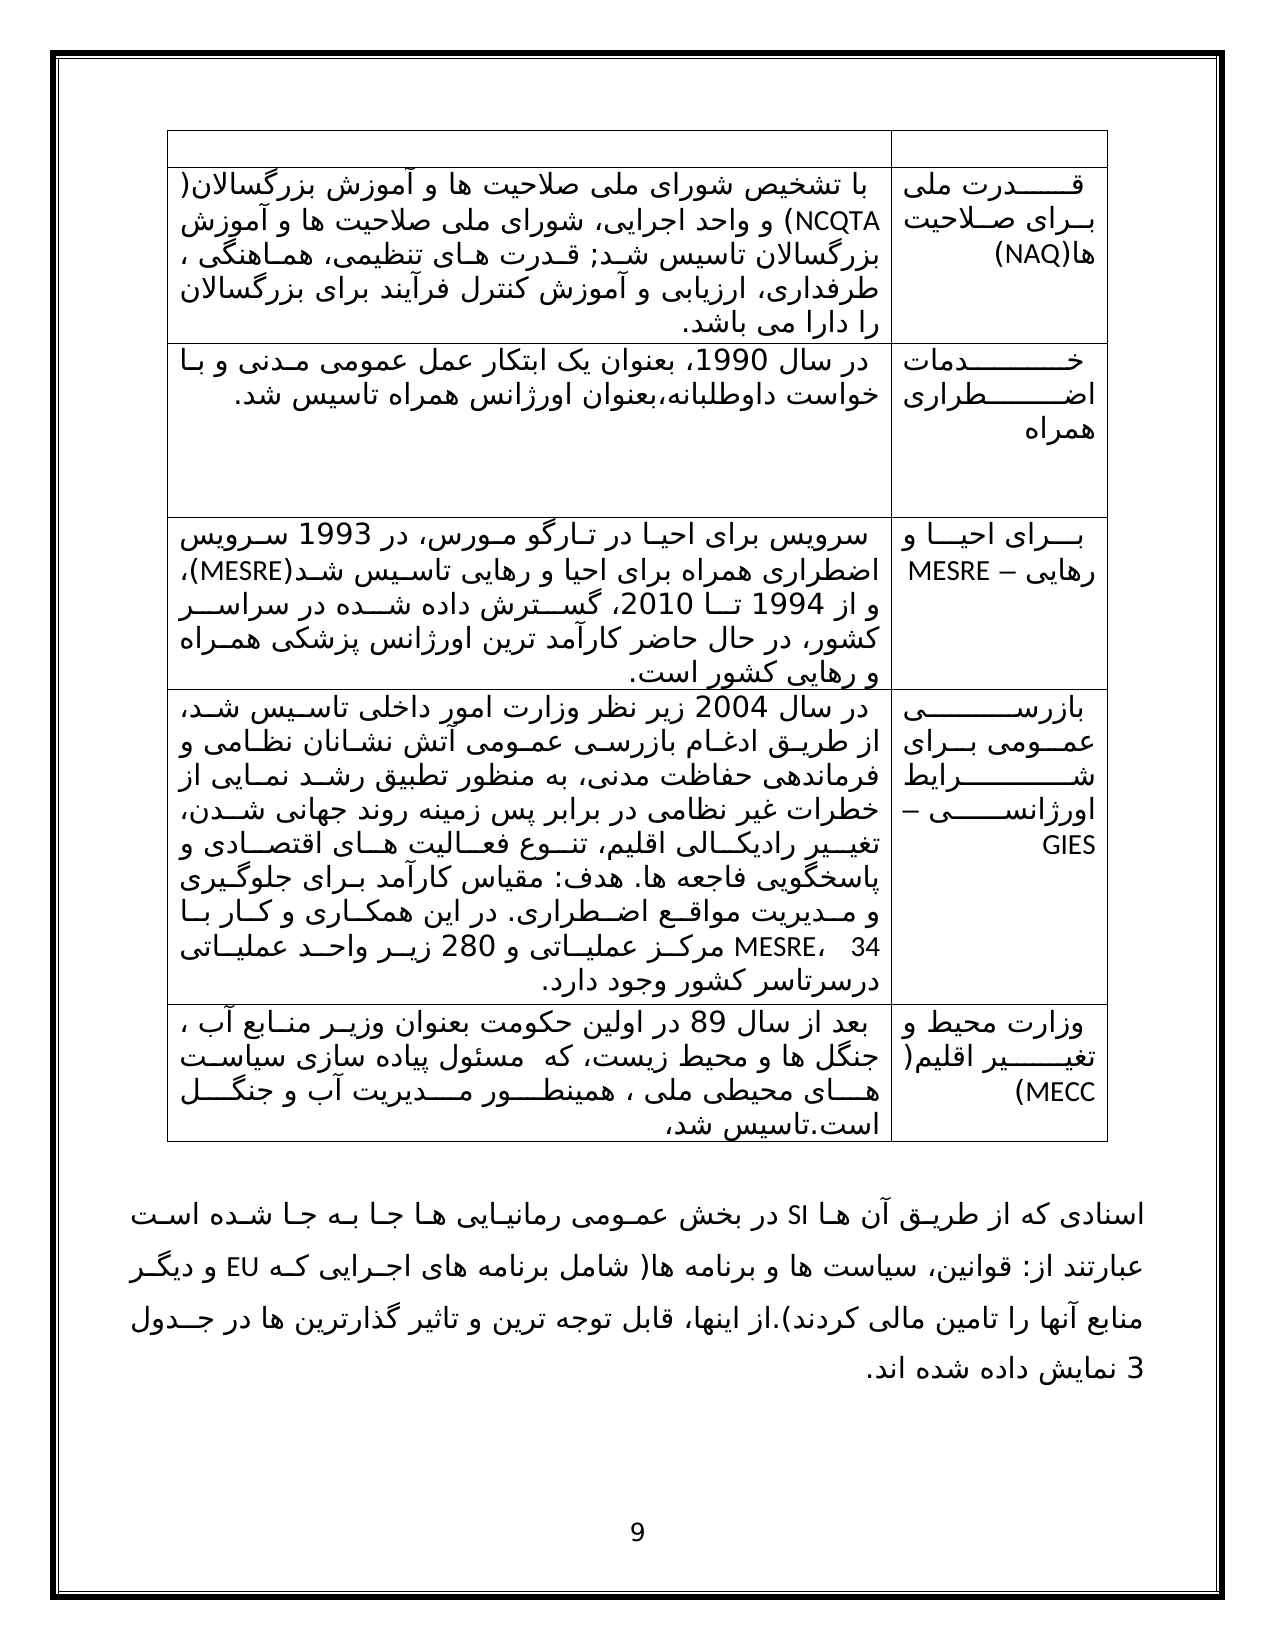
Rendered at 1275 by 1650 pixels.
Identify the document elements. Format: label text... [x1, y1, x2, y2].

table_cell در سال 1990، بعنوان یک ابتکار عمل عمومی مدنی و با خواست داوطلبانه،بعنوان اورژانس همراه تاسیس شد. [168, 344, 891, 517]
table_cell برای احیا و رهایی – MESRE [892, 518, 1107, 689]
table_cell بازرسی عمومی برای شرایط اورژانسی – GIES [892, 690, 1107, 1004]
table_cell سرویس برای احیا در تارگو مورس، در 1993 سرویس اضطراری همراه برای احیا و رهایی تاسیس شد(MESRE)، و از 1994 تا 2010، گسترش داده شده در سراسر کشور، در حال حاضر کارآمد ترین اورژانس پزشکی همراه و رهایی کشور است. [168, 518, 891, 689]
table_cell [892, 131, 1107, 167]
table_cell وزارت محیط و تغییر اقلیم(MECC) [892, 1005, 1107, 1141]
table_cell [168, 131, 891, 167]
table_cell قدرت ملی برای صلاحیت ها(NAQ) [892, 168, 1107, 342]
text اسنادی که از طریق آن ها SI در بخش عمومی رمانیایی ها جا به جا شده است عبارتند از: قوانین، سیاست ها و برنامه ها( شامل برنامه های اجرایی که EU و دیگر منابع آنها را تامین مالی کردند).از اینها، قابل توجه ترین و تاثیر گذارترین ها در جدول 3 نمایش داده شده اند. [130, 1196, 1145, 1386]
table_cell با تشخیص شورای ملی صلاحیت ها و آموزش بزرگسالان(NCQTA) و واحد اجرایی، شورای ملی صلاحیت ها و آموزش بزرگسالان تاسیس شد; قدرت های تنظیمی، هماهنگی ، طرفداری، ارزیابی و آموزش کنترل فرآیند برای بزرگسالان را دارا می باشد. [168, 168, 891, 342]
table_cell در سال 2004 زیر نظر وزارت امور داخلی تاسیس شد، از طریق ادغام بازرسی عمومی آتش نشانان نظامی و فرماندهی حفاظت مدنی، به منظور تطبیق رشد نمایی از خطرات غیر نظامی در برابر پس زمینه روند جهانی شدن، تغییر رادیکالی اقلیم، تنوع فعالیت های اقتصادی و پاسخگویی فاجعه ها. هدف: مقیاس کارآمد برای جلوگیری و مدیریت مواقع اضطراری. در این همکاری و کار با MESRE، 34 مرکز عملیاتی و 280 زیر واحد عملیاتی درسرتاسر کشور وجود دارد. [168, 690, 891, 1004]
table_cell خدمات اضطراری همراه [892, 344, 1107, 517]
table_cell بعد از سال 89 در اولین حکومت بعنوان وزیر منابع آب ، جنگل ها و محیط زیست، که مسئول پیاده سازی سیاست های محیطی ملی ، همینطور مدیریت آب و جنگل است.تاسیس شد، [168, 1005, 891, 1141]
